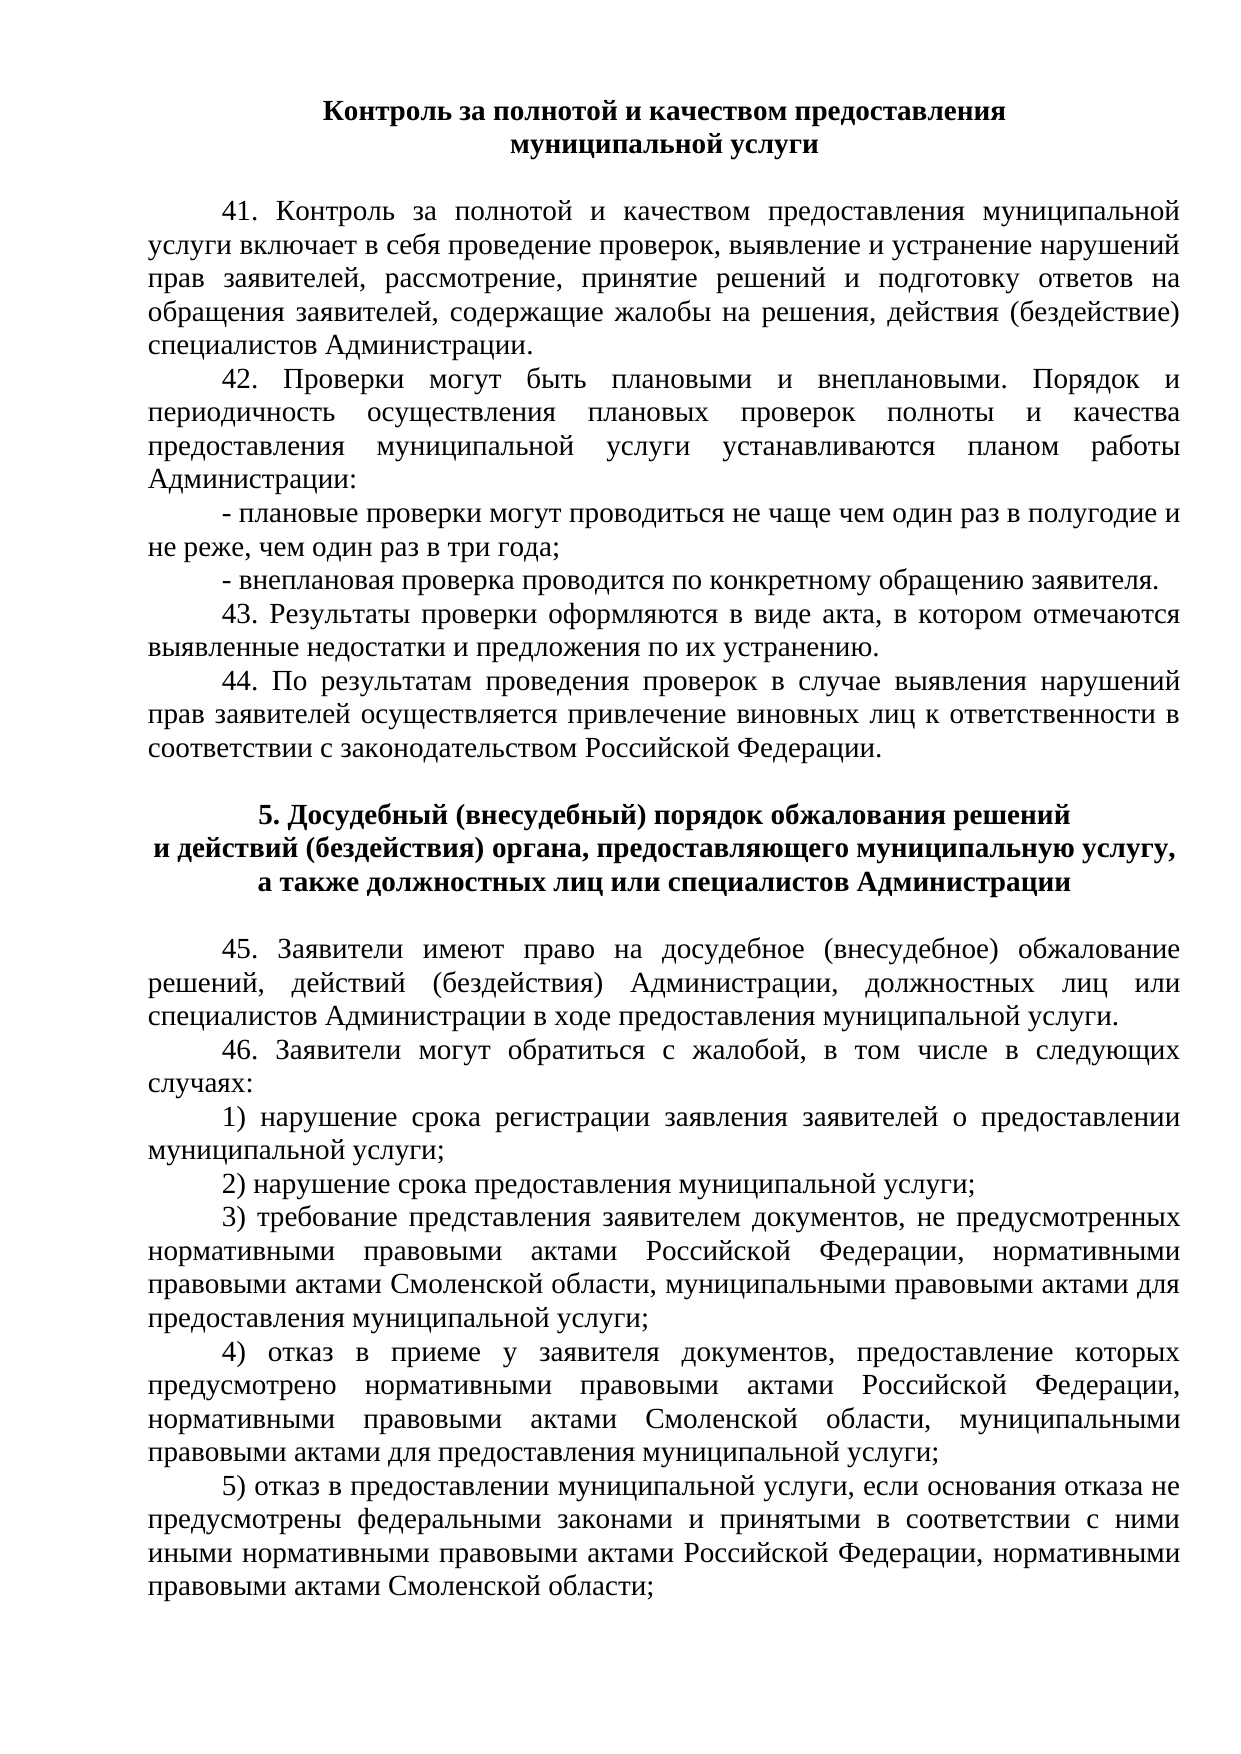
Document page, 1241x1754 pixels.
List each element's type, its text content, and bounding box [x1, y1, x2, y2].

text 5. Досудебный (внесудебный) порядок обжалования решений [148, 797, 1181, 831]
text и действий (бездействия) органа, предоставляющего муниципальную услугу, а также должностных лиц или специалистов Администрации [148, 831, 1181, 898]
text муниципальной услуги [148, 126, 1181, 160]
text 5) отказ в предоставлении муниципальной услуги, если основания отказа не предусмотрены федеральными законами и принятыми в соответствии с ними иными нормативными правовыми актами Российской Федерации, нормативными правовыми актами Смоленской области; [148, 1468, 1181, 1602]
text 2) нарушение срока предоставления муниципальной услуги; [148, 1166, 1181, 1199]
text Контроль за полнотой и качеством предоставления [148, 93, 1181, 126]
text 4) отказ в приеме у заявителя документов, предоставление которых предусмотрено нормативными правовыми актами Российской Федерации, нормативными правовыми актами Смоленской области, муниципальными правовыми актами для предоставления муниципальной услуги; [148, 1334, 1181, 1468]
text 41. Контроль за полнотой и качеством предоставления муниципальной услуги включает в себя проведение проверок, выявление и устранение нарушений прав заявителей, рассмотрение, принятие решений и подготовку ответов на обращения заявителей, содержащие жалобы на решения, действия (бездействие) специалистов Администрации. [148, 193, 1181, 361]
text - плановые проверки могут проводиться не чаще чем один раз в полугодие и не реже, чем один раз в три года; [148, 495, 1181, 562]
text - внеплановая проверка проводится по конкретному обращению заявителя. [148, 562, 1181, 596]
text 1) нарушение срока регистрации заявления заявителей о предоставлении муниципальной услуги; [148, 1099, 1181, 1166]
text 43. Результаты проверки оформляются в виде акта, в котором отмечаются выявленные недостатки и предложения по их устранению. [148, 596, 1181, 663]
text 44. По результатам проведения проверок в случае выявления нарушений прав заявителей осуществляется привлечение виновных лиц к ответственности в соответствии с законодательством Российской Федерации. [148, 663, 1181, 763]
text 42. Проверки могут быть плановыми и внеплановыми. Порядок и периодичность осуществления плановых проверок полноты и качества предоставления муниципальной услуги устанавливаются планом работы Администрации: [148, 361, 1181, 495]
text 45. Заявители имеют право на досудебное (внесудебное) обжалование решений, действий (бездействия) Администрации, должностных лиц или специалистов Администрации в ходе предоставления муниципальной услуги. [148, 931, 1181, 1032]
text 46. Заявители могут обратиться с жалобой, в том числе в следующих случаях: [148, 1032, 1181, 1099]
text 3) требование представления заявителем документов, не предусмотренных нормативными правовыми актами Российской Федерации, нормативными правовыми актами Смоленской области, муниципальными правовыми актами для предоставления муниципальной услуги; [148, 1199, 1181, 1334]
